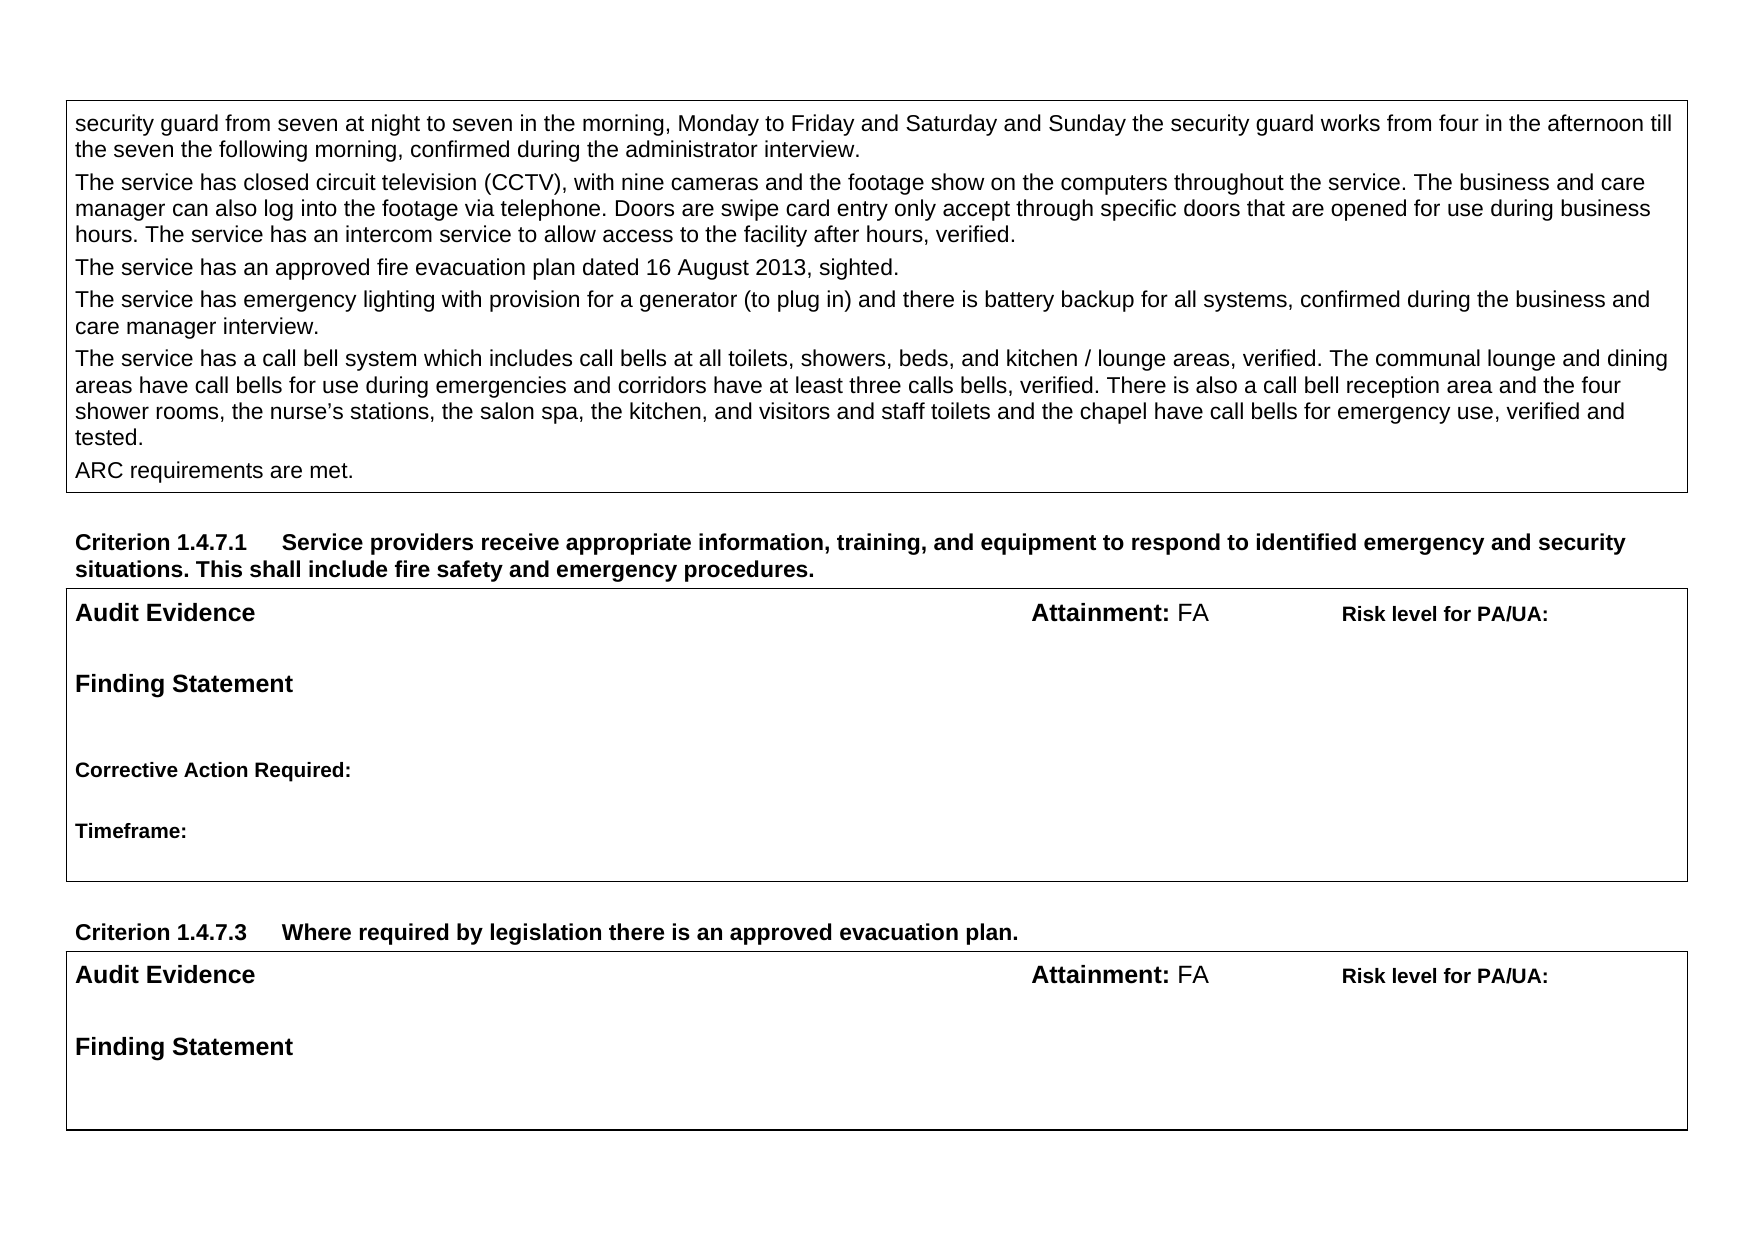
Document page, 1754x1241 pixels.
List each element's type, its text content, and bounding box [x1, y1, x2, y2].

text Finding Statement [67, 659, 1687, 698]
text Finding Statement [67, 1023, 1687, 1061]
text The service has a call bell system which includes call bells at all toilets, showers, beds, and kitchen / lounge areas, verified. The communal lounge and dining areas have call bells for use during emergencies and corridors have at least three calls bells, verified. There is also a call bell reception area and the four shower rooms, the nurse’s stations, the salon spa, the kitchen, and visitors and staff toilets and the chapel have call bells for emergency use, verified and tested. [67, 336, 1687, 448]
text The service has emergency lighting with provision for a generator (to plug in) and there is battery backup for all systems, confirmed during the business and care manager interview. [67, 277, 1687, 336]
text The service has an approved fire evacuation plan dated 16 August 2013, sighted. [67, 244, 1687, 277]
text Audit Evidence Attainment: FA Risk level for PA/UA: [67, 589, 1687, 626]
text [67, 952, 1687, 989]
text Criterion 1.4.7.3 Where required by legislation there is an approved evacuation plan. [75, 918, 1679, 945]
text ARC requirements are met. [67, 448, 1687, 492]
text Criterion 1.4.7.1 Service providers receive appropriate information, training, and equipment to respond to identified emergency and security situations. This shall include fire safety and emergency procedures. [75, 529, 1679, 582]
text Corrective Action Required: [75, 758, 1679, 782]
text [67, 101, 1687, 159]
text Timeframe: [67, 809, 1687, 842]
text The service has closed circuit television (CCTV), with nine cameras and the footage show on the computers throughout the service. The business and care manager can also log into the footage via telephone. Doors are swipe card entry only accept through specific doors that are opened for use during business hours. The service has an intercom service to allow access to the facility after hours, verified. [67, 159, 1687, 244]
